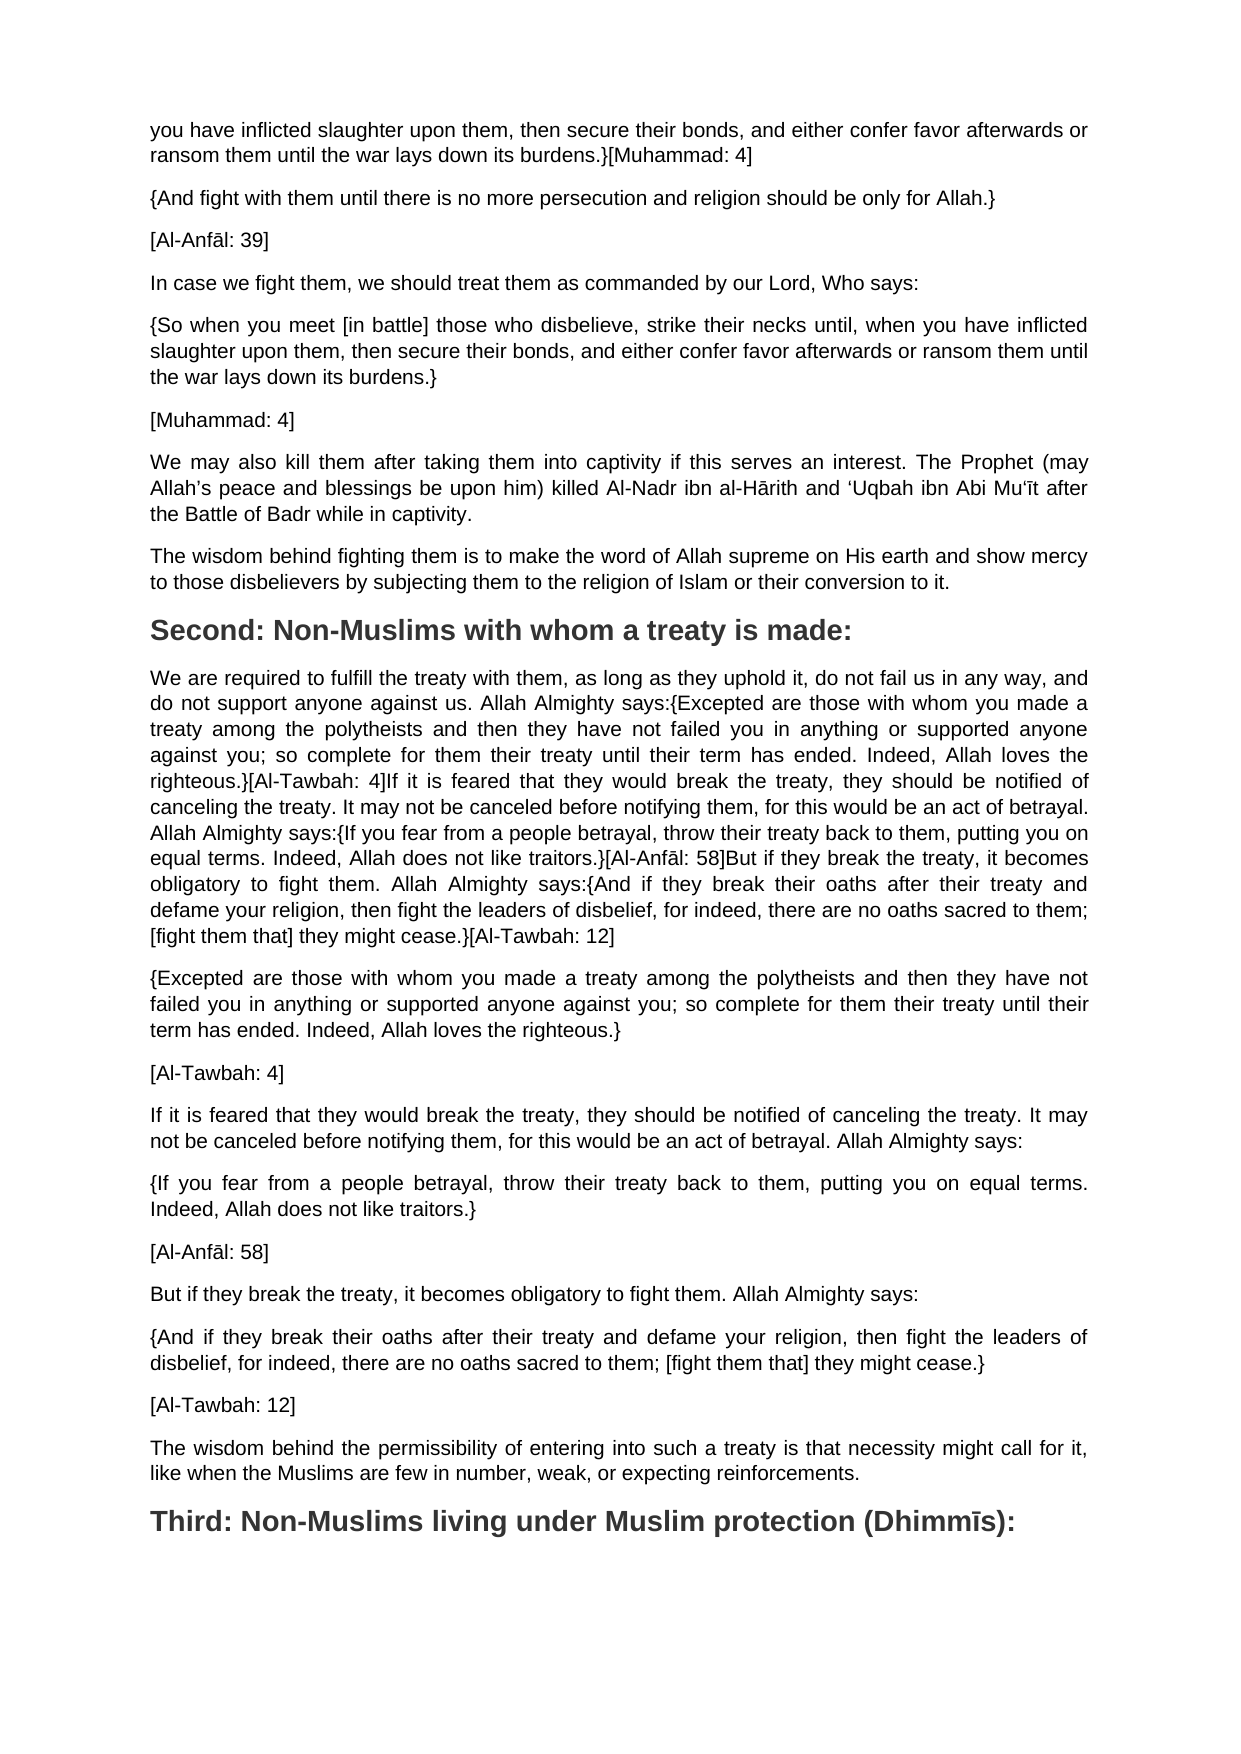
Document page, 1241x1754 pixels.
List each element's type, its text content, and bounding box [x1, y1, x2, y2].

text The wisdom behind fighting them is to make the word of Allah supreme on His earth and show mercy to those disbelievers by subjecting them to the religion of Islam or their conversion to it. [150, 544, 1090, 594]
text [Al-Tawbah: 4] [150, 1060, 1090, 1084]
text {And fight with them until there is no more persecution and religion should be only for Allah.} [150, 186, 1090, 210]
text {And if they break their oaths after their treaty and defame your religion, then fight the leaders of disbelief, for indeed, there are no oaths sacred to them; [fight them that] they might cease.} [150, 1324, 1090, 1374]
text [Al-Anfāl: 58] [150, 1239, 1090, 1263]
text [Al-Anfāl: 39] [150, 228, 1090, 252]
text The wisdom behind the permissibility of entering into such a treaty is that necessity might call for it, like when the Muslims are few in number, weak, or expecting reinforcements. [150, 1435, 1090, 1485]
text {If you fear from a people betrayal, throw their treaty back to them, putting you on equal terms. Indeed, Allah does not like traitors.} [150, 1171, 1090, 1221]
text [Al-Tawbah: 12] [150, 1393, 1090, 1417]
text [Muhammad: 4] [150, 407, 1090, 431]
subtitle Third: Non-Muslims living under Muslim protection (Dhimmīs): [150, 1504, 1090, 1537]
text But if they break the treaty, it becomes obligatory to fight them. Allah Almighty says: [150, 1282, 1090, 1306]
text We are required to fulfill the treaty with them, as long as they uphold it, do not fail us in any way, and do not support anyone against us. Allah Almighty says:{Excepted are those with whom you made a treaty among the polytheists and then they have not failed you in anything or supported anyone against you; so complete for them their treaty until their term has ended. Indeed, Allah loves the righteous.}[Al-Tawbah: 4]If it is feared that they would break the treaty, they should be notified of canceling the treaty. It may not be canceled before notifying them, for this would be an act of betrayal. Allah Almighty says:{If you fear from a people betrayal, throw their treaty back to them, putting you on equal terms. Indeed, Allah does not like traitors.}[Al-Anfāl: 58]But if they break the treaty, it becomes obligatory to fight them. Allah Almighty says:{And if they break their oaths after their treaty and defame your religion, then fight the leaders of disbelief, for indeed, there are no oaths sacred to them; [fight them that] they might cease.}[Al-Tawbah: 12] [150, 665, 1090, 948]
text {Excepted are those with whom you made a treaty among the polytheists and then they have not failed you in anything or supported anyone against you; so complete for them their treaty until their term has ended. Indeed, Allah loves the righteous.} [150, 966, 1090, 1042]
subtitle Second: Non-Muslims with whom a treaty is made: [150, 612, 1090, 646]
text In case we fight them, we should treat them as commanded by our Lord, Who says: [150, 271, 1090, 295]
text We may also kill them after taking them into captivity if this serves an interest. The Prophet (may Allah’s peace and blessings be upon him) killed Al-Nadr ibn al-Hārith and ‘Uqbah ibn Abi Mu‘īt after the Battle of Badr while in captivity. [150, 450, 1090, 526]
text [150, 117, 1090, 167]
text {So when you meet [in battle] those who disbelieve, strike their necks until, when you have inflicted slaughter upon them, then secure their bonds, and either confer favor afterwards or ransom them until the war lays down its burdens.} [150, 313, 1090, 389]
text If it is feared that they would break the treaty, they should be notified of canceling the treaty. It may not be canceled before notifying them, for this would be an act of betrayal. Allah Almighty says: [150, 1103, 1090, 1153]
